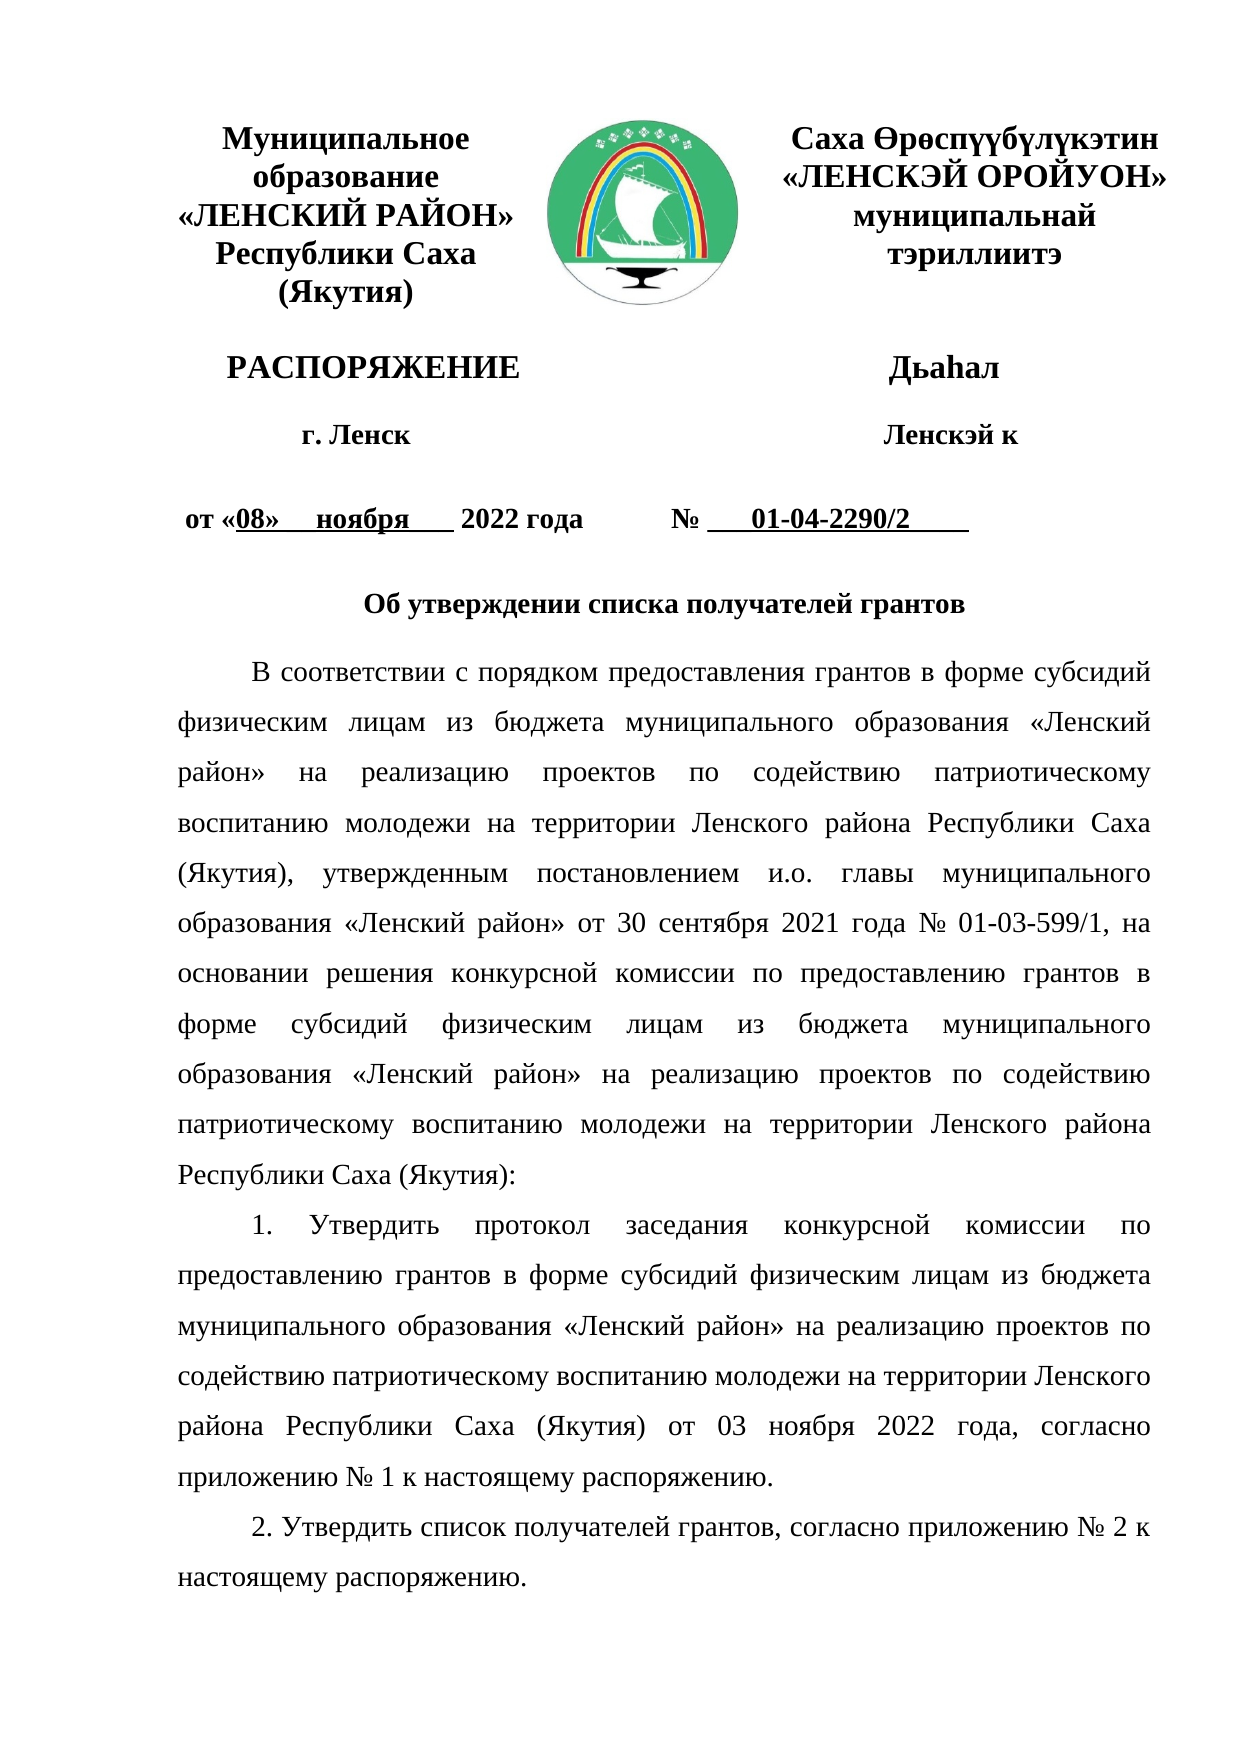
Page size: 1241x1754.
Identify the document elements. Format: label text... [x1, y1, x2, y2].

table_cell от «08» __ноября___ 2022 года № ___01-04-2290/2____ [174, 468, 1230, 536]
table_header [529, 118, 756, 347]
text В соответствии с порядком предоставления грантов в форме субсидий физическим лицам из бюджета муниципального образования «Ленский район» на реализацию проектов по содействию патриотическому воспитанию молодежи на территории Ленского района Республики Саха (Якутия), утвержденным постановлением и.о. главы муниципального образования «Ленский район» от 30 сентября 2021 года № 01-03-599/1, на основании решения конкурсной комиссии по предоставлению грантов в форме субсидий физическим лицам из бюджета муниципального образования «Ленский район» на реализацию проектов по содействию патриотическому воспитанию молодежи на территории Ленского района Республики Саха (Якутия): [177, 654, 1152, 1190]
table_cell РАСПОРЯЖЕНИЕ [174, 347, 661, 417]
table_cell Дьаhал [661, 347, 1230, 417]
text Об утверждении списка получателей грантов [177, 587, 1152, 620]
table_header Муниципальное образование «ЛЕНСКИЙ РАЙОН» Республики Саха (Якутия) [163, 118, 529, 347]
text 1. Утвердить протокол заседания конкурсной комиссии по предоставлению грантов в форме субсидий физическим лицам из бюджета муниципального образования «Ленский район» на реализацию проектов по содействию патриотическому воспитанию молодежи на территории Ленского района Республики Саха (Якутия) от 03 ноября 2022 года, согласно приложению № 1 к настоящему распоряжению. [177, 1207, 1152, 1492]
table_cell г. Ленск [174, 417, 661, 468]
table_cell Ленскэй к [661, 417, 1230, 468]
picture [545, 118, 740, 306]
table_header Саха Өрөспүүбүлүкэтин «ЛЕНСКЭЙ ОРОЙУОН» муниципальнай тэриллиитэ [756, 118, 1192, 347]
text 2. Утвердить список получателей грантов, согласно приложению № 2 к настоящему распоряжению. [177, 1509, 1152, 1593]
